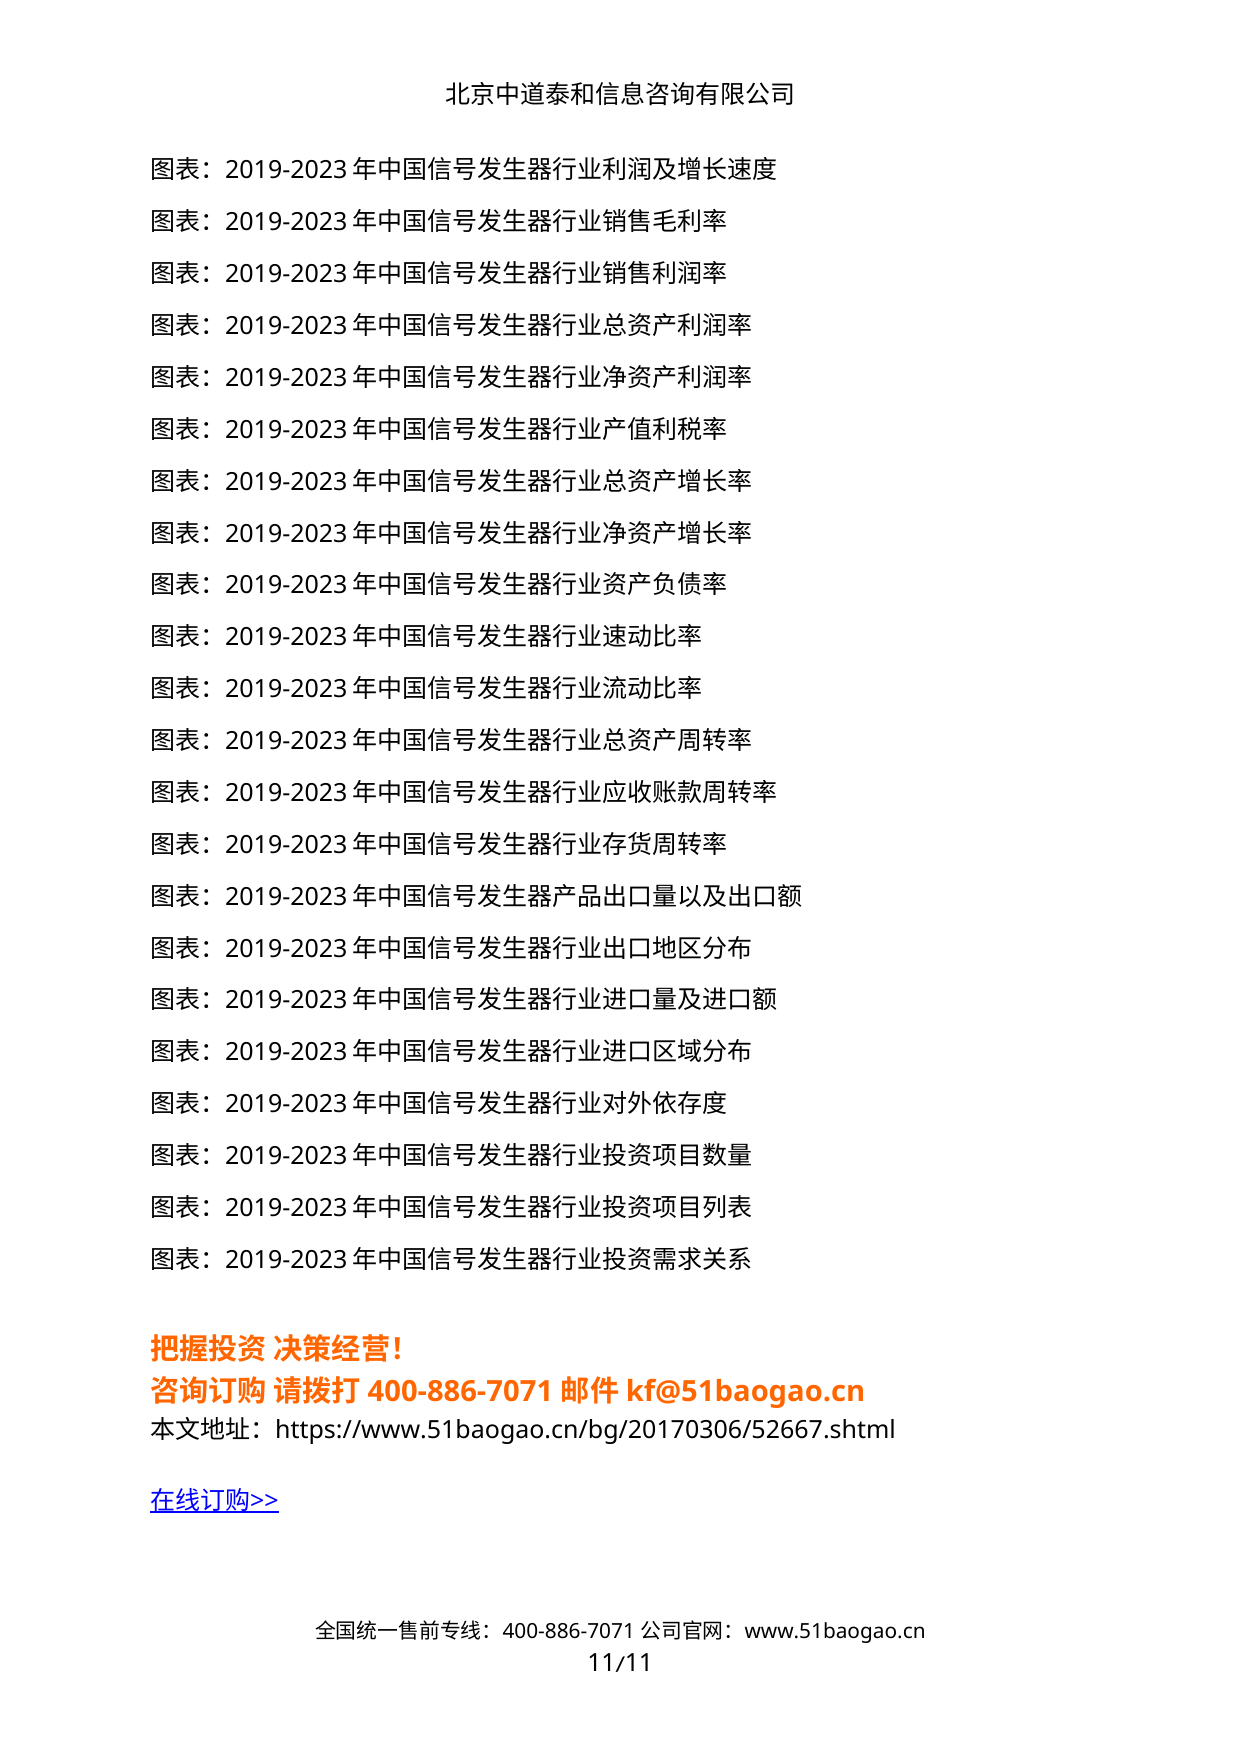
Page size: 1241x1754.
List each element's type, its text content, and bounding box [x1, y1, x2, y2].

text 图表：2019-2023年中国信号发生器产品出口量以及出口额 [150, 876, 1090, 912]
text 图表：2019-2023年中国信号发生器行业利润及增长速度 [150, 150, 1090, 186]
text 图表：2019-2023年中国信号发生器行业进口量及进口额 [150, 980, 1090, 1016]
text 图表：2019-2023年中国信号发生器行业净资产增长率 [150, 513, 1090, 549]
text 图表：2019-2023年中国信号发生器行业存货周转率 [150, 824, 1090, 861]
text 图表：2019-2023年中国信号发生器行业销售毛利率 [150, 202, 1090, 238]
text 在线订购>> [150, 1446, 1090, 1517]
text 图表：2019-2023年中国信号发生器行业投资项目数量 [150, 1136, 1090, 1172]
text 图表：2019-2023年中国信号发生器行业投资需求关系 [150, 1239, 1090, 1276]
text 图表：2019-2023年中国信号发生器行业总资产增长率 [150, 461, 1090, 497]
text 把握投资 决策经营！咨询订购 请拨打 400-886-7071 邮件 kf@51baogao.cn本文地址：https://www.51baogao.cn/bg/20170306/52667.shtml [150, 1291, 1090, 1446]
text 图表：2019-2023年中国信号发生器行业进口区域分布 [150, 1032, 1090, 1068]
text 图表：2019-2023年中国信号发生器行业流动比率 [150, 669, 1090, 705]
text 图表：2019-2023年中国信号发生器行业出口地区分布 [150, 928, 1090, 964]
text 图表：2019-2023年中国信号发生器行业总资产周转率 [150, 721, 1090, 757]
text 图表：2019-2023年中国信号发生器行业产值利税率 [150, 409, 1090, 446]
text 图表：2019-2023年中国信号发生器行业投资项目列表 [150, 1187, 1090, 1224]
text 图表：2019-2023年中国信号发生器行业速动比率 [150, 617, 1090, 653]
text 图表：2019-2023年中国信号发生器行业应收账款周转率 [150, 772, 1090, 809]
text 图表：2019-2023年中国信号发生器行业资产负债率 [150, 565, 1090, 601]
text 图表：2019-2023年中国信号发生器行业对外依存度 [150, 1084, 1090, 1120]
text 图表：2019-2023年中国信号发生器行业总资产利润率 [150, 306, 1090, 342]
text 图表：2019-2023年中国信号发生器行业销售利润率 [150, 254, 1090, 290]
text 图表：2019-2023年中国信号发生器行业净资产利润率 [150, 357, 1090, 394]
